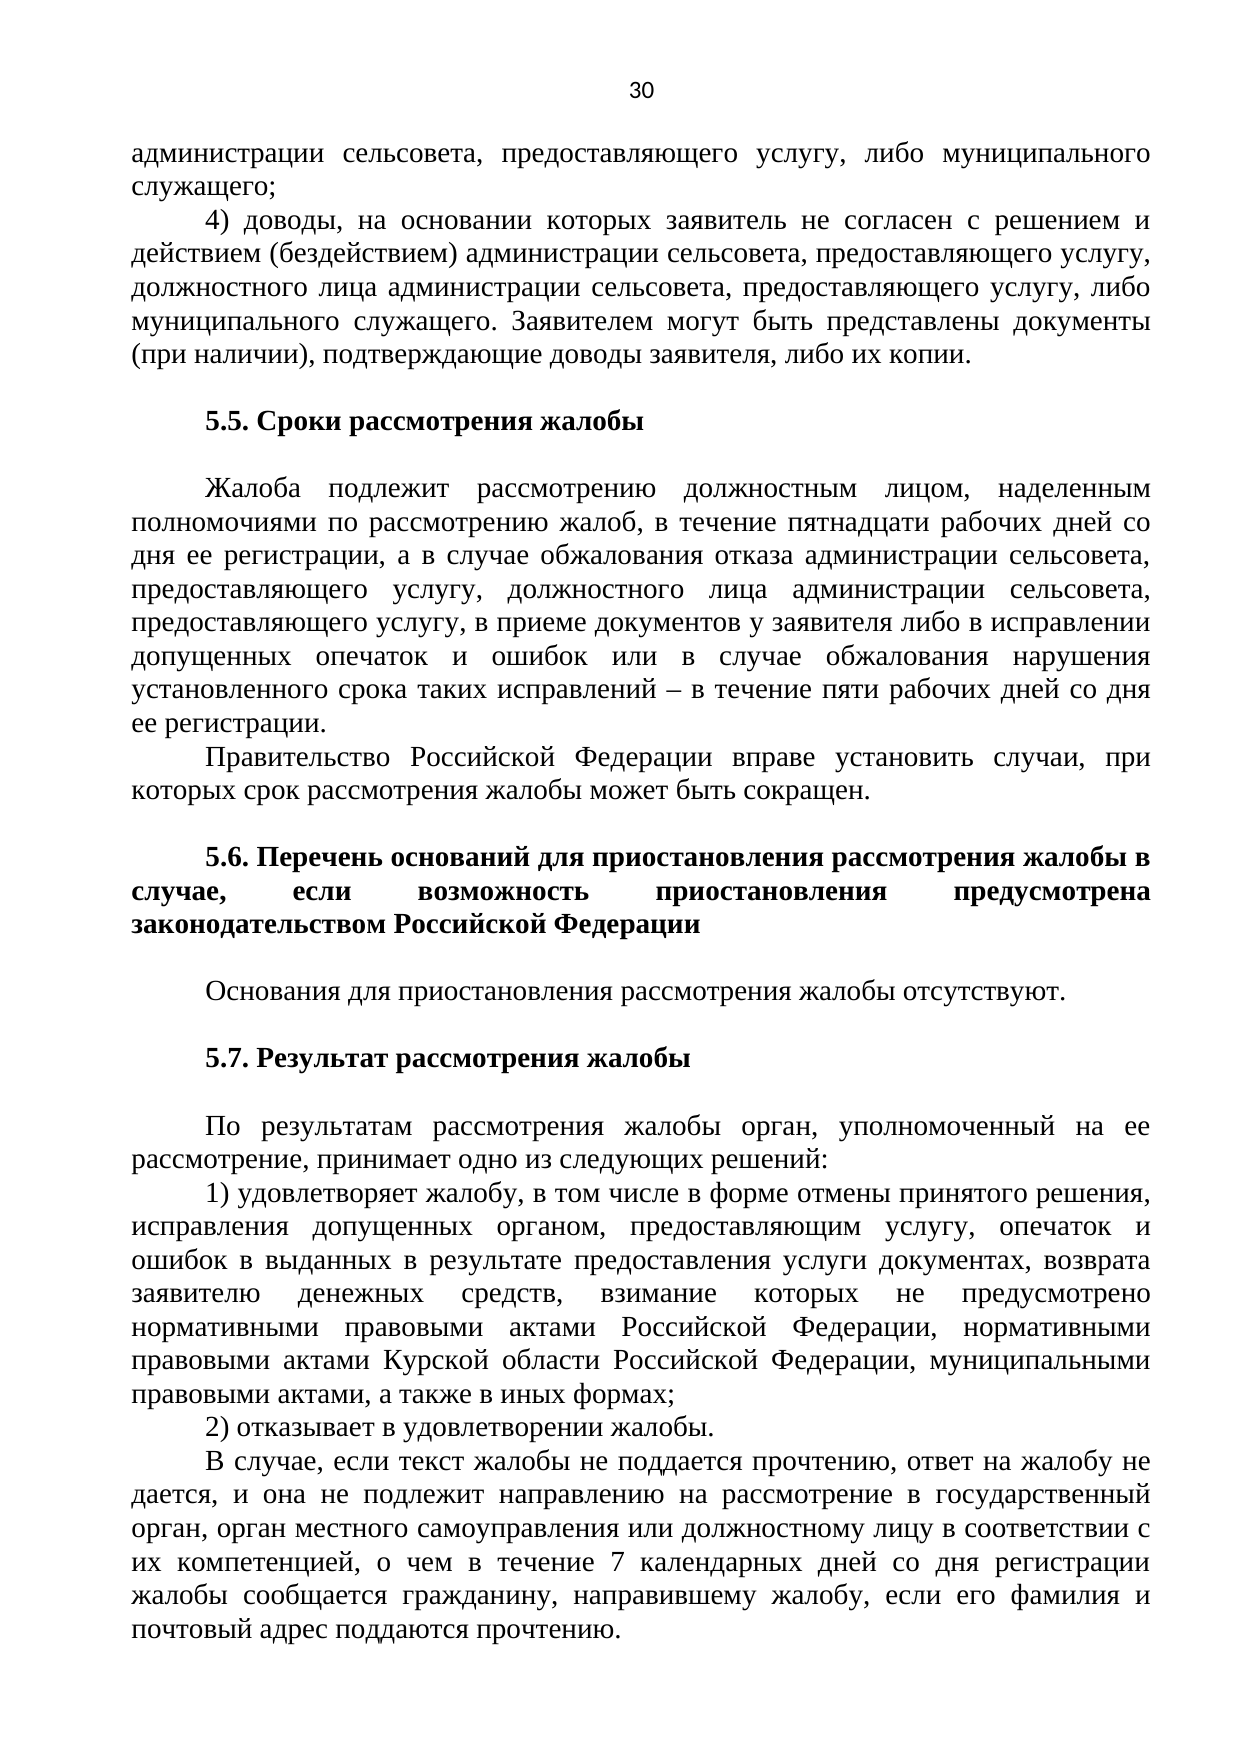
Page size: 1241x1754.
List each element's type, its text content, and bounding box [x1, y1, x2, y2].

text По результатам рассмотрения жалобы орган, уполномоченный на ее рассмотрение, принимает одно из следующих решений: [131, 1108, 1152, 1175]
text 1) удовлетворяет жалобу, в том числе в форме отмены принятого решения, исправления допущенных органом, предоставляющим услугу, опечаток и ошибок в выданных в результате предоставления услуги документах, возврата заявителю денежных средств, взимание которых не предусмотрено нормативными правовыми актами Российской Федерации, нормативными правовыми актами Курской области Российской Федерации, муниципальными правовыми актами, а также в иных формах; [131, 1175, 1152, 1409]
text 5.5. Сроки рассмотрения жалобы [131, 403, 1152, 437]
text Жалоба подлежит рассмотрению должностным лицом, наделенным полномочиями по рассмотрению жалоб, в течение пятнадцати рабочих дней со дня ее регистрации, а в случае обжалования отказа администрации сельсовета, предоставляющего услугу, должностного лица администрации сельсовета, предоставляющего услугу, в приеме документов у заявителя либо в исправлении допущенных опечаток и ошибок или в случае обжалования нарушения установленного срока таких исправлений – в течение пяти рабочих дней со дня ее регистрации. [131, 470, 1152, 739]
text Правительство Российской Федерации вправе установить случаи, при которых срок рассмотрения жалобы может быть сокращен. [131, 739, 1152, 806]
text 5.6. Перечень оснований для приостановления рассмотрения жалобы в случае, если возможность приостановления предусмотрена законодательством Российской Федерации [131, 839, 1152, 940]
text 2) отказывает в удовлетворении жалобы. [131, 1409, 1152, 1443]
text 4) доводы, на основании которых заявитель не согласен с решением и действием (бездействием) администрации сельсовета, предоставляющего услугу, должностного лица администрации сельсовета, предоставляющего услугу, либо муниципального служащего. Заявителем могут быть представлены документы (при наличии), подтверждающие доводы заявителя, либо их копии. [131, 202, 1152, 370]
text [131, 135, 1152, 202]
text 5.7. Результат рассмотрения жалобы [131, 1041, 1152, 1074]
text В случае, если текст жалобы не поддается прочтению, ответ на жалобу не дается, и она не подлежит направлению на рассмотрение в государственный орган, орган местного самоуправления или должностному лицу в соответствии с их компетенцией, о чем в течение 7 календарных дней со дня регистрации жалобы сообщается гражданину, направившему жалобу, если его фамилия и почтовый адрес поддаются прочтению. [131, 1443, 1152, 1644]
text Основания для приостановления рассмотрения жалобы отсутствуют. [131, 973, 1152, 1007]
